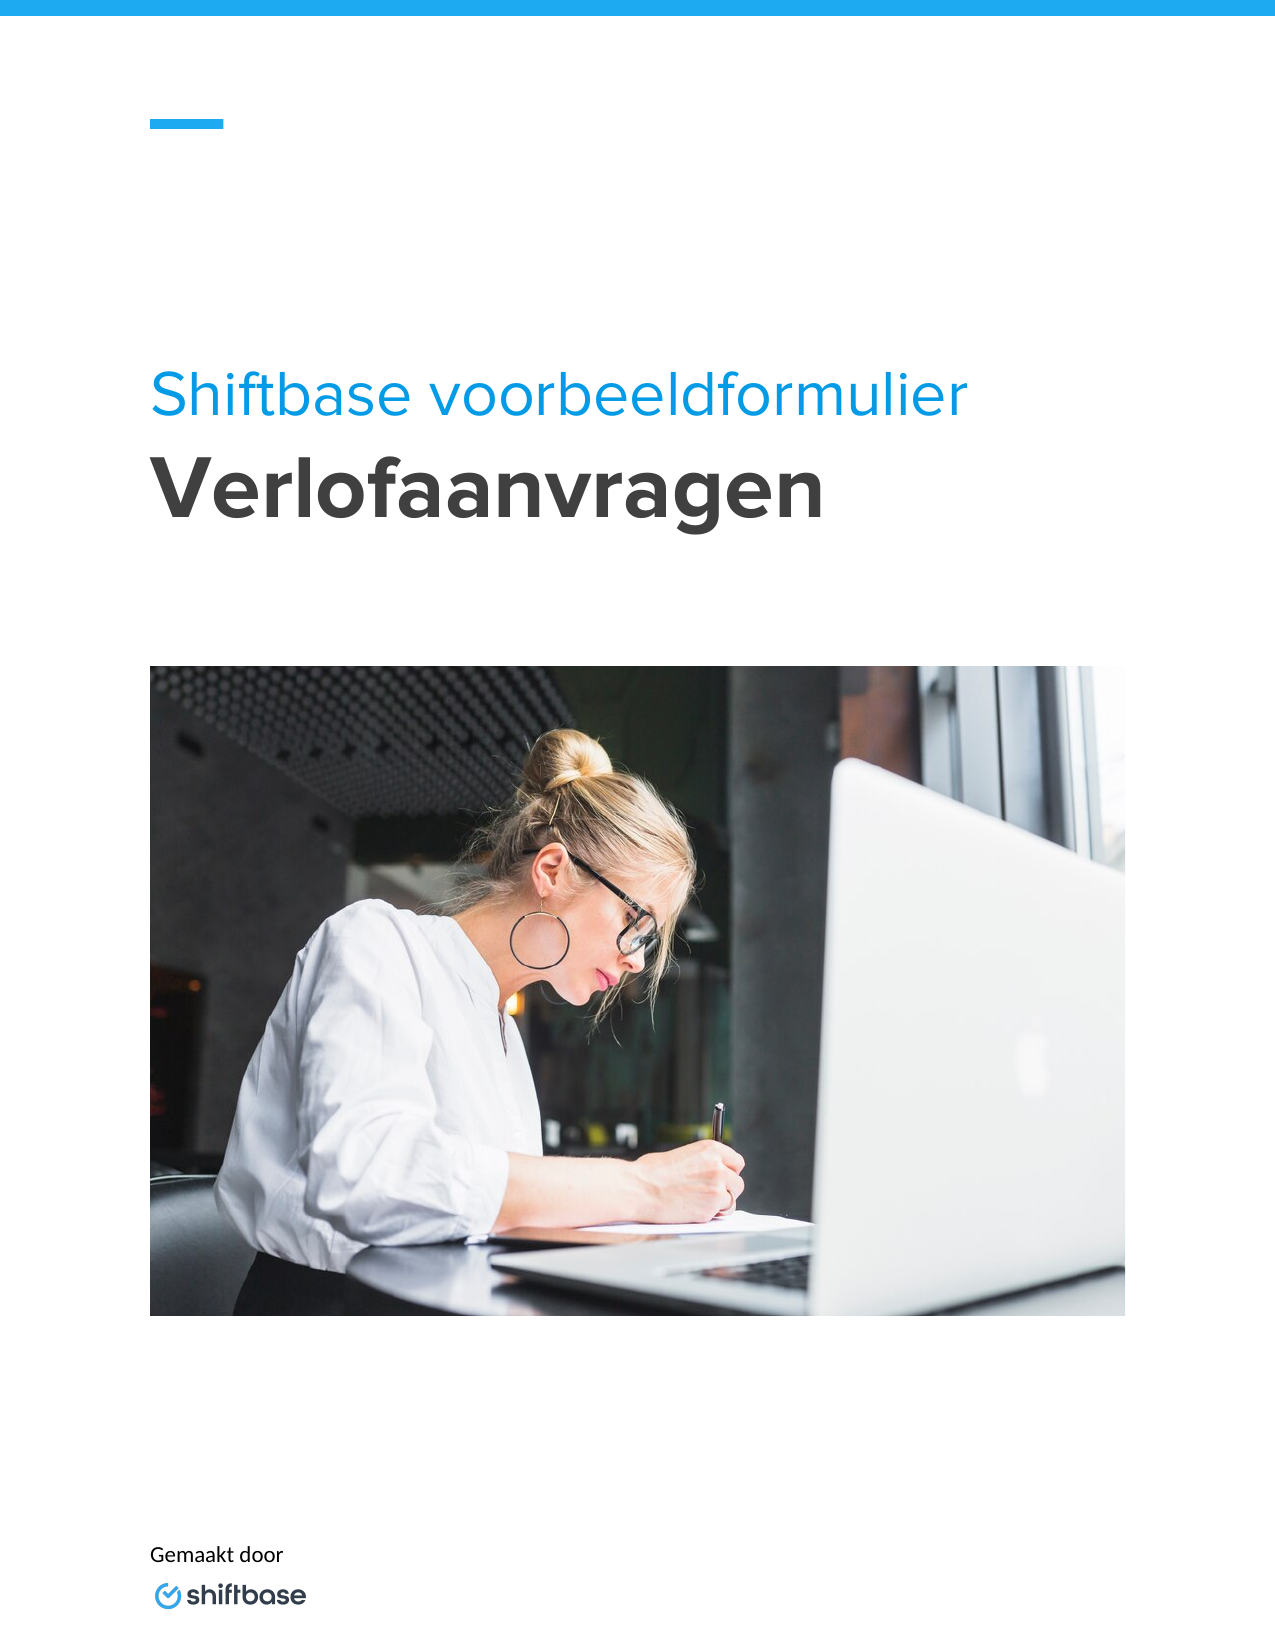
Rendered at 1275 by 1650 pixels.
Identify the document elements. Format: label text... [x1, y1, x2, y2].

title Shiftbase voorbeeldformulier Verlofaanvragen [150, 356, 1125, 666]
picture [150, 666, 1125, 1316]
picture [150, 119, 224, 129]
picture [0, 0, 1275, 16]
picture [150, 1569, 310, 1623]
